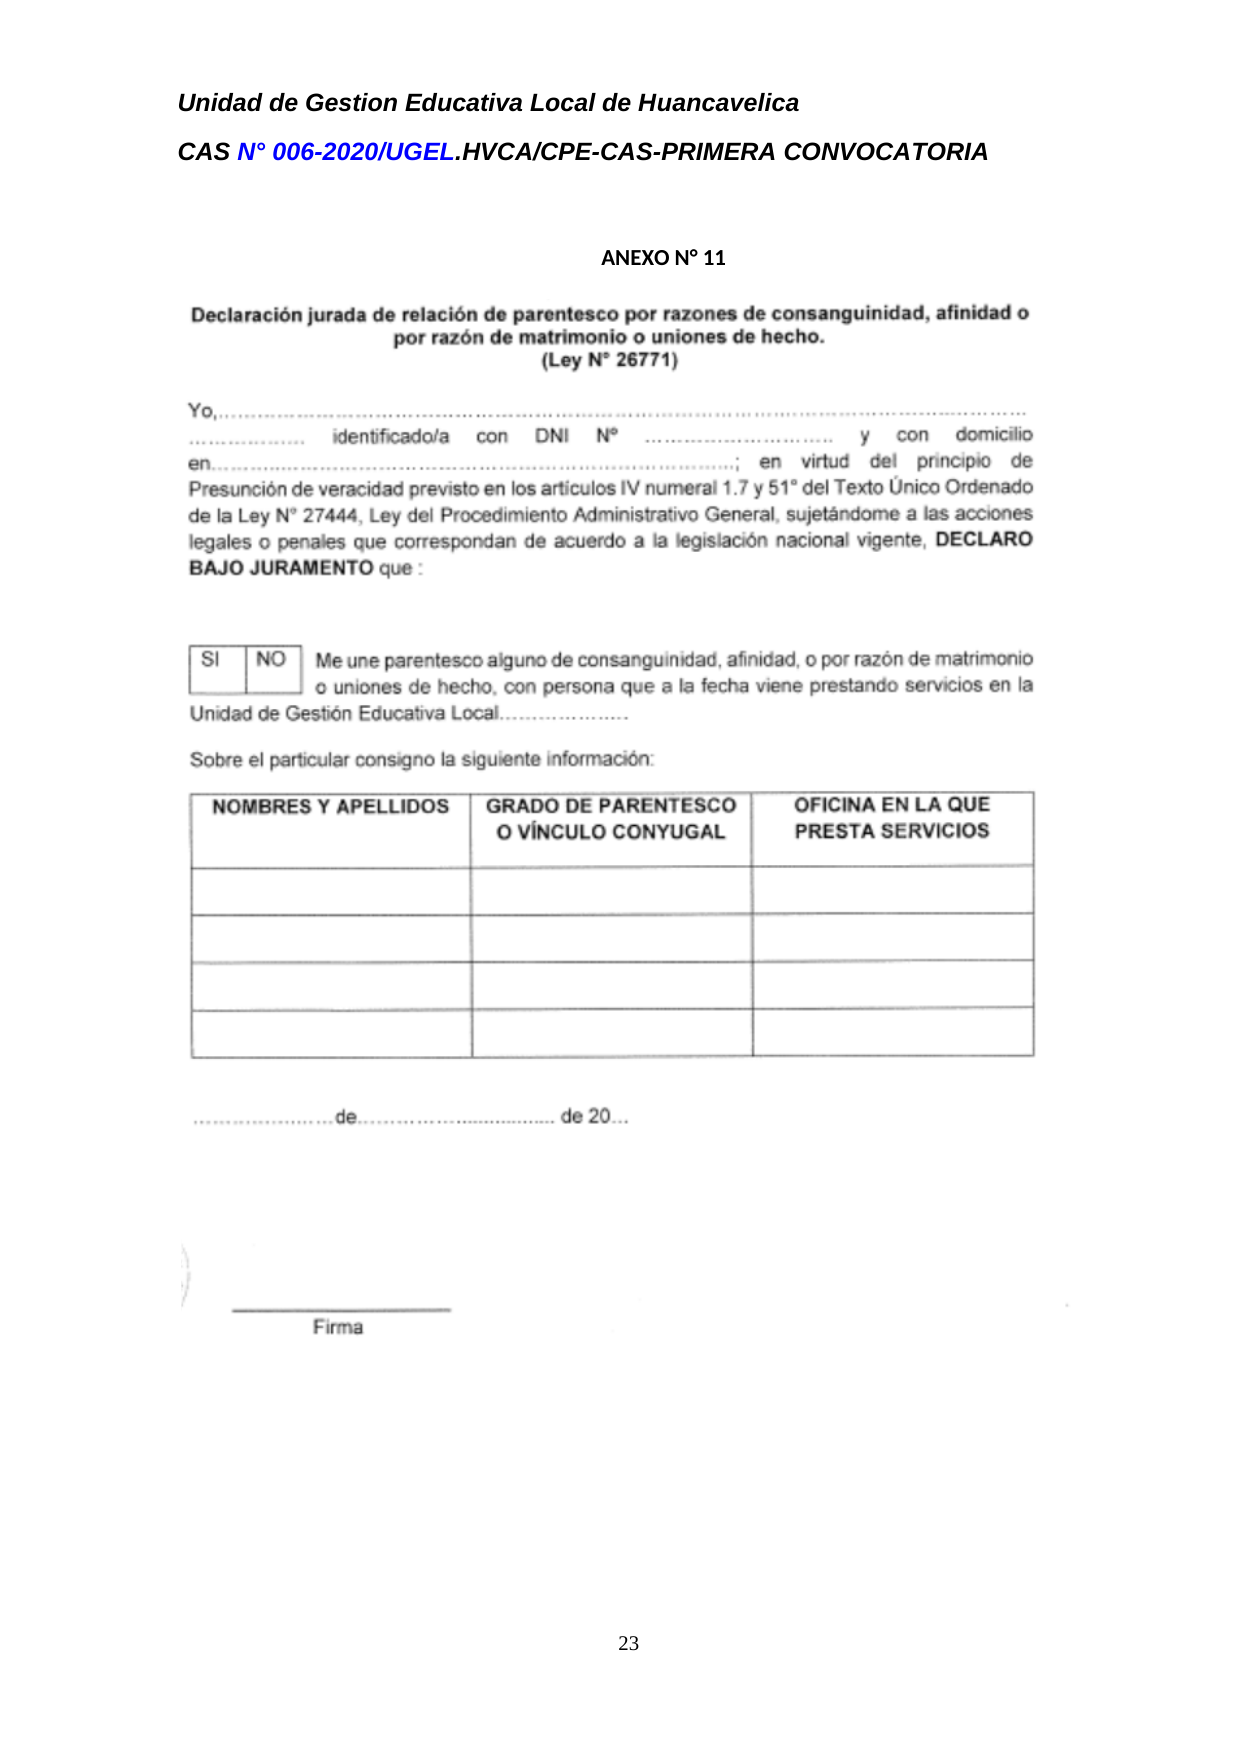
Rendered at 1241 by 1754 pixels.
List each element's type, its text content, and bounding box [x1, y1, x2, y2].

text ANEXO N° 11 [235, 244, 1092, 270]
picture [181, 299, 1080, 1361]
